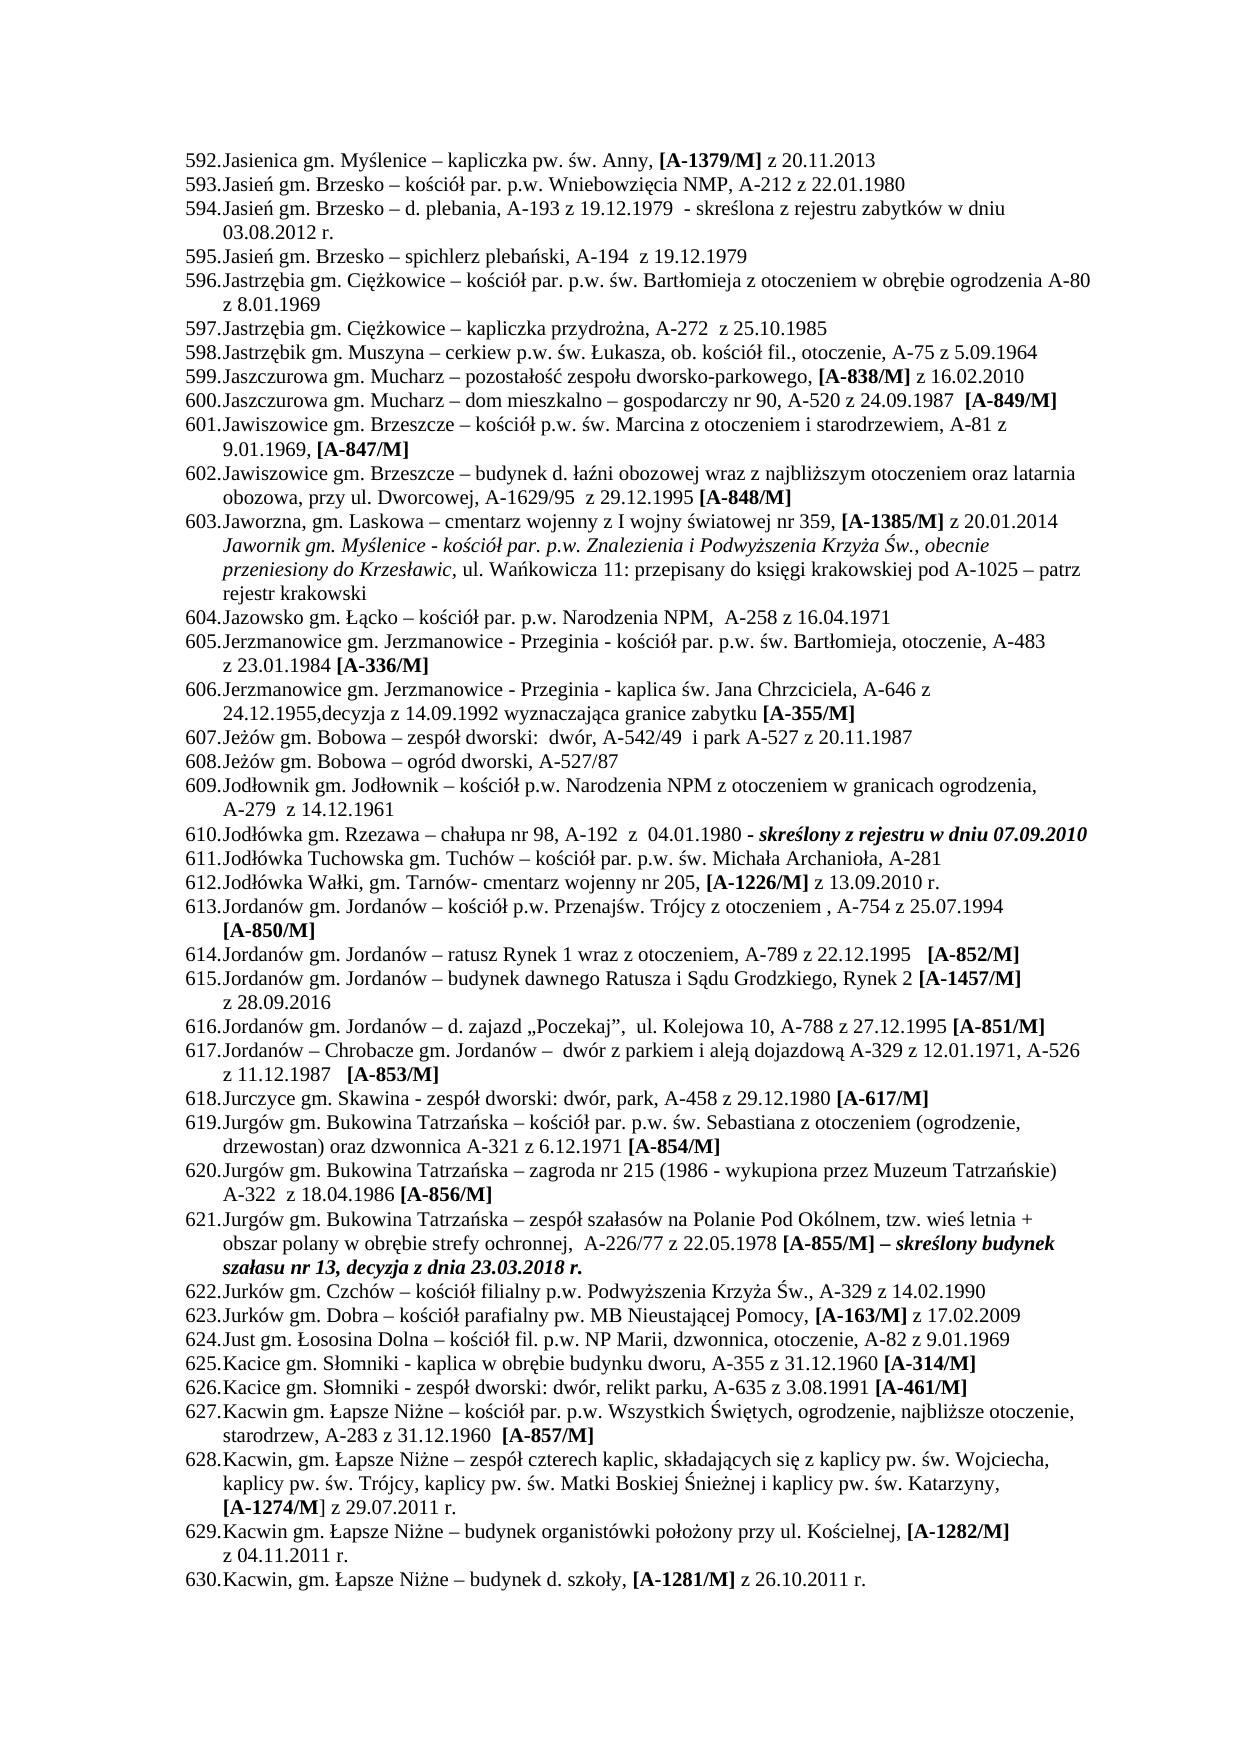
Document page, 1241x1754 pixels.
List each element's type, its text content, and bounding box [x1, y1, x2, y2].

list Kacice gm. Słomniki - zespół dworski: dwór, relikt parku, A-635 z 3.08.1991 [A-461/M] [185, 1375, 1092, 1399]
list Jawornik gm. Myślenice - kościół par. p.w. Znalezienia i Podwyższenia Krzyża Św., obecnie przeniesiony do Krzesławic, ul. Wańkowicza 11: przepisany do księgi krakowskiej pod A-1025 – patrz rejestr krakowski [223, 533, 1092, 605]
list Jasienica gm. Myślenice – kapliczka pw. św. Anny, [A-1379/M] z 20.11.2013 [185, 148, 1092, 172]
list Jaworzna, gm. Laskowa – cmentarz wojenny z I wojny światowej nr 359, [A-1385/M] z 20.01.2014 [185, 509, 1092, 533]
list Jastrzębia gm. Ciężkowice – kościół par. p.w. św. Bartłomieja z otoczeniem w obrębie ogrodzenia A-80 z 8.01.1969 [185, 268, 1092, 316]
list Jordanów gm. Jordanów – d. zajazd „Poczekaj”, ul. Kolejowa 10, A-788 z 27.12.1995 [A-851/M] [185, 1014, 1092, 1038]
list Jerzmanowice gm. Jerzmanowice - Przeginia - kościół par. p.w. św. Bartłomieja, otoczenie, A-483 z 23.01.1984 [A-336/M] [185, 629, 1092, 677]
list Jordanów – Chrobacze gm. Jordanów – dwór z parkiem i aleją dojazdową A-329 z 12.01.1971, A-526 z 11.12.1987 [A-853/M] [185, 1038, 1092, 1086]
list Jazowsko gm. Łącko – kościół par. p.w. Narodzenia NPM, A-258 z 16.04.1971 [185, 605, 1092, 629]
list Jurków gm. Czchów – kościół filialny p.w. Podwyższenia Krzyża Św., A-329 z 14.02.1990 [185, 1279, 1092, 1303]
list Jurgów gm. Bukowina Tatrzańska – zagroda nr 215 (1986 - wykupiona przez Muzeum Tatrzańskie) A-322 z 18.04.1986 [A-856/M] [185, 1158, 1092, 1206]
list Jodłownik gm. Jodłownik – kościół p.w. Narodzenia NPM z otoczeniem w granicach ogrodzenia, A-279 z 14.12.1961 [185, 773, 1092, 821]
list Jodłówka Wałki, gm. Tarnów- cmentarz wojenny nr 205, [A-1226/M] z 13.09.2010 r. [185, 869, 1092, 894]
list Jurczyce gm. Skawina - zespół dworski: dwór, park, A-458 z 29.12.1980 [A-617/M] [185, 1086, 1092, 1110]
list Jasień gm. Brzesko – spichlerz plebański, A-194 z 19.12.1979 [185, 244, 1092, 268]
list Jeżów gm. Bobowa – ogród dworski, A-527/87 [185, 749, 1092, 773]
list Jordanów gm. Jordanów – budynek dawnego Ratusza i Sądu Grodzkiego, Rynek 2 [A-1457/M] z 28.09.2016 [185, 966, 1092, 1014]
list Kacwin gm. Łapsze Niżne – kościół par. p.w. Wszystkich Świętych, ogrodzenie, najbliższe otoczenie, starodrzew, A-283 z 31.12.1960 [A-857/M] [185, 1399, 1092, 1447]
list Jaszczurowa gm. Mucharz – dom mieszkalno – gospodarczy nr 90, A-520 z 24.09.1987 [A-849/M] [185, 388, 1092, 412]
list Jawiszowice gm. Brzeszcze – kościół p.w. św. Marcina z otoczeniem i starodrzewiem, A-81 z 9.01.1969, [A-847/M] [185, 412, 1092, 461]
list Jerzmanowice gm. Jerzmanowice - Przeginia - kaplica św. Jana Chrzciciela, A-646 z 24.12.1955,decyzja z 14.09.1992 wyznaczająca granice zabytku [A-355/M] [185, 677, 1092, 725]
list Jasień gm. Brzesko – kościół par. p.w. Wniebowzięcia NMP, A-212 z 22.01.1980 [185, 172, 1092, 196]
list Kacwin, gm. Łapsze Niżne – zespół czterech kaplic, składających się z kaplicy pw. św. Wojciecha, kaplicy pw. św. Trójcy, kaplicy pw. św. Matki Boskiej Śnieżnej i kaplicy pw. św. Katarzyny, [A-1274/M] z 29.07.2011 r. [185, 1447, 1092, 1519]
list Jaszczurowa gm. Mucharz – pozostałość zespołu dworsko-parkowego, [A-838/M] z 16.02.2010 [185, 364, 1092, 388]
list Jodłówka Tuchowska gm. Tuchów – kościół par. p.w. św. Michała Archanioła, A-281 [185, 846, 1092, 869]
list Jawiszowice gm. Brzeszcze – budynek d. łaźni obozowej wraz z najbliższym otoczeniem oraz latarnia obozowa, przy ul. Dworcowej, A-1629/95 z 29.12.1995 [A-848/M] [185, 461, 1092, 509]
list Kacice gm. Słomniki - kaplica w obrębie budynku dworu, A-355 z 31.12.1960 [A-314/M] [185, 1351, 1092, 1375]
list Jordanów gm. Jordanów – ratusz Rynek 1 wraz z otoczeniem, A-789 z 22.12.1995 [A-852/M] [185, 942, 1092, 966]
list Kacwin, gm. Łapsze Niżne – budynek d. szkoły, [A-1281/M] z 26.10.2011 r. [185, 1567, 1092, 1591]
list Kacwin gm. Łapsze Niżne – budynek organistówki położony przy ul. Kościelnej, [A-1282/M] z 04.11.2011 r. [185, 1519, 1092, 1567]
list Jurgów gm. Bukowina Tatrzańska – kościół par. p.w. św. Sebastiana z otoczeniem (ogrodzenie, drzewostan) oraz dzwonnica A-321 z 6.12.1971 [A-854/M] [185, 1110, 1092, 1158]
list Jasień gm. Brzesko – d. plebania, A-193 z 19.12.1979 - skreślona z rejestru zabytków w dniu 03.08.2012 r. [185, 196, 1092, 244]
list Jastrzębia gm. Ciężkowice – kapliczka przydrożna, A-272 z 25.10.1985 [185, 316, 1092, 340]
list Jeżów gm. Bobowa – zespół dworski: dwór, A-542/49 i park A-527 z 20.11.1987 [185, 725, 1092, 749]
list Jordanów gm. Jordanów – kościół p.w. Przenajśw. Trójcy z otoczeniem , A-754 z 25.07.1994 [A-850/M] [185, 894, 1092, 942]
list Jurgów gm. Bukowina Tatrzańska – zespół szałasów na Polanie Pod Okólnem, tzw. wieś letnia + obszar polany w obrębie strefy ochronnej, A-226/77 z 22.05.1978 [A-855/M] – skreślony budynek szałasu nr 13, decyzja z dnia 23.03.2018 r. [185, 1206, 1092, 1279]
list Just gm. Łososina Dolna – kościół fil. p.w. NP Marii, dzwonnica, otoczenie, A-82 z 9.01.1969 [185, 1327, 1092, 1351]
list Jurków gm. Dobra – kościół parafialny pw. MB Nieustającej Pomocy, [A-163/M] z 17.02.2009 [185, 1303, 1092, 1327]
list Jastrzębik gm. Muszyna – cerkiew p.w. św. Łukasza, ob. kościół fil., otoczenie, A-75 z 5.09.1964 [185, 340, 1092, 364]
list Jodłówka gm. Rzezawa – chałupa nr 98, A-192 z 04.01.1980 - skreślony z rejestru w dniu 07.09.2010 [185, 821, 1092, 846]
